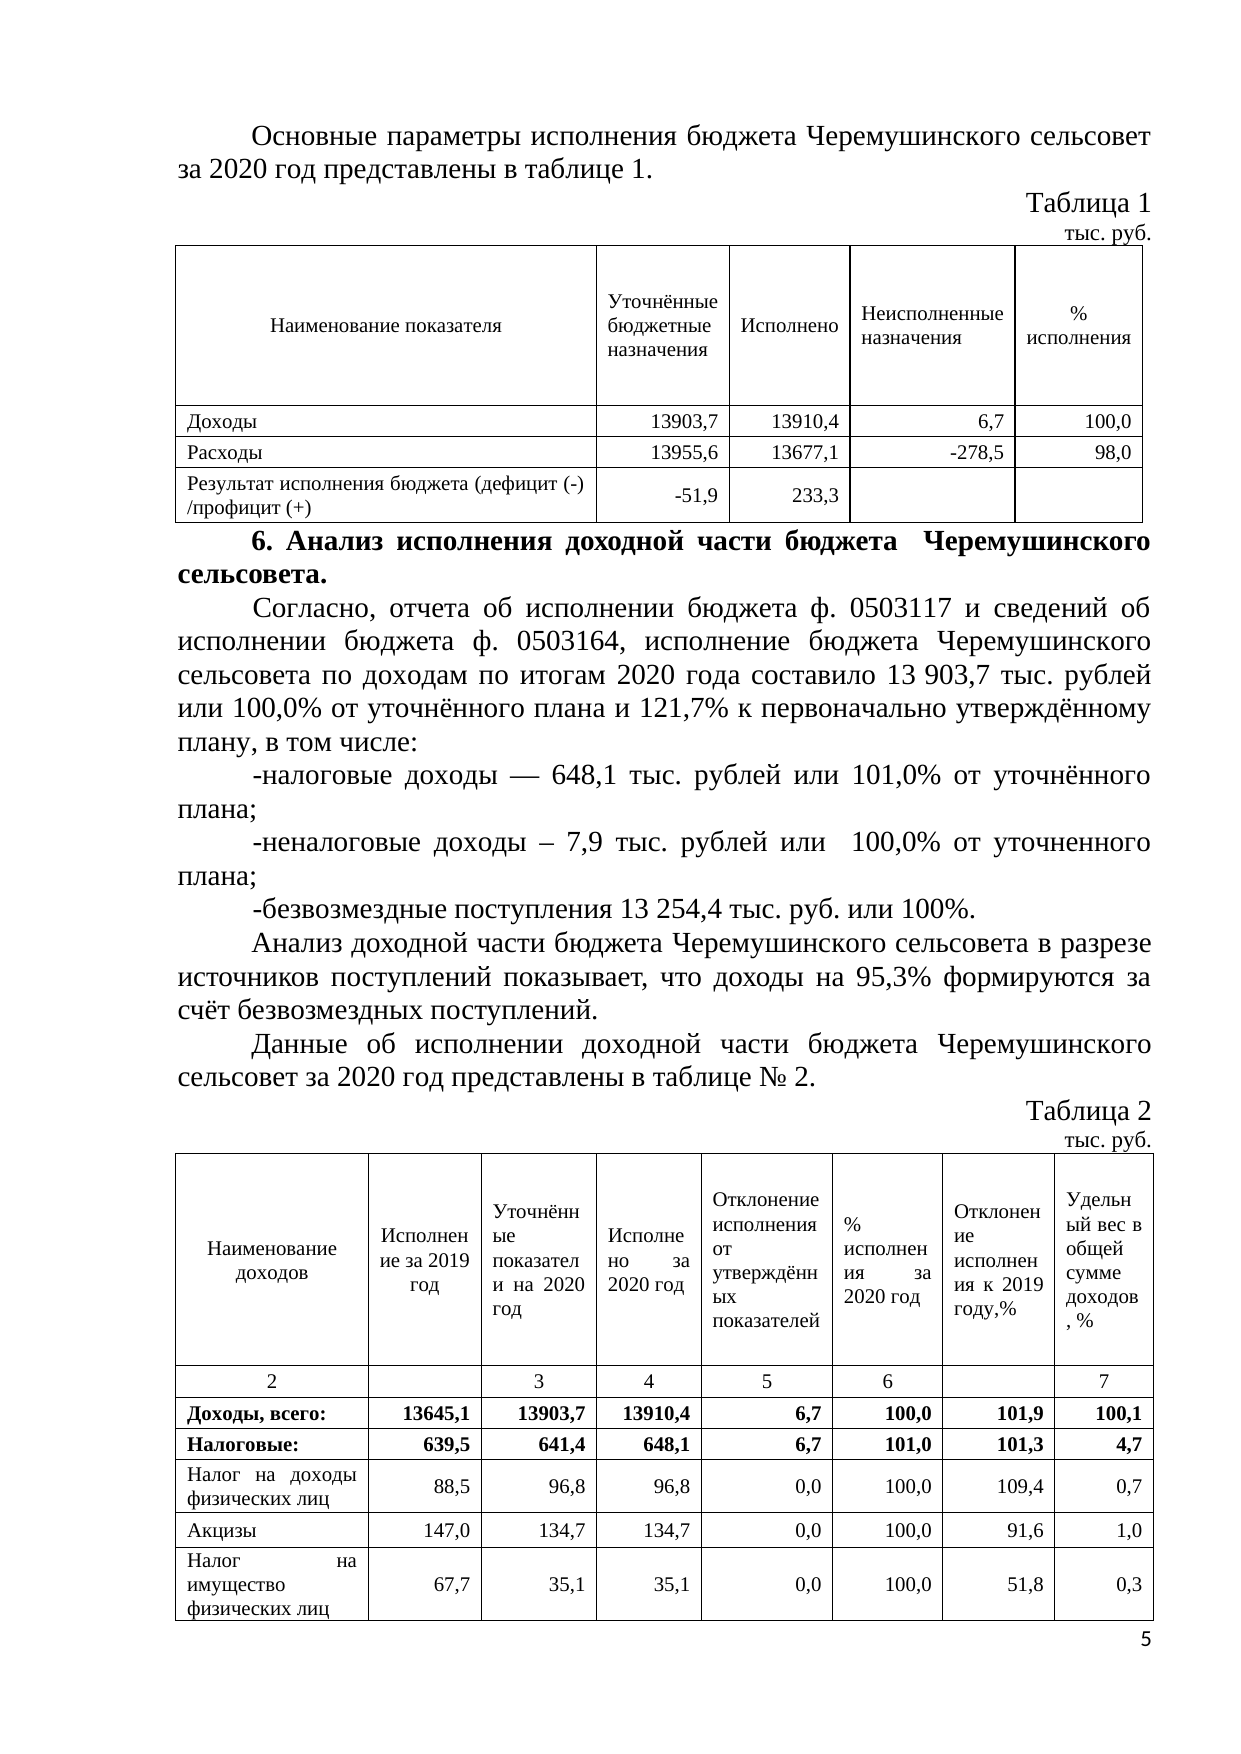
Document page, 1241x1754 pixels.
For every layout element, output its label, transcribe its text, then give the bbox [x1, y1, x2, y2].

text тыс. руб. [177, 219, 1152, 245]
table_cell 13903,7 [482, 1398, 596, 1428]
table_cell Налоговые: [176, 1429, 368, 1459]
table_cell Налог на имущество физических лиц [176, 1548, 368, 1620]
text Согласно, отчета об исполнении бюджета ф. 0503117 и сведений об исполнении бюджета ф. 0503164, исполнение бюджета Черемушинского сельсовета по доходам по итогам 2020 года составило 13 903,7 тыс. рублей или 100,0% от уточнённого плана и 121,7% к первоначально утверждённому плану, в том числе: [177, 590, 1152, 757]
table_header Уточнённые показатели на 2020 год [482, 1154, 596, 1365]
table_cell Акцизы [176, 1513, 368, 1547]
table_header % исполнения [1016, 246, 1142, 404]
table_cell 4 [597, 1366, 701, 1397]
table_cell 67,7 [369, 1548, 481, 1620]
table_cell 2 [176, 1366, 368, 1397]
table_header Исполнено [730, 246, 849, 404]
text Таблица 2 [207, 1093, 1152, 1126]
table_cell 100,0 [833, 1398, 942, 1428]
table_cell Налог на доходы физических лиц [176, 1460, 368, 1512]
table_cell 13910,4 [597, 1398, 701, 1428]
text -безвозмездные поступления 13 254,4 тыс. руб. или 100%. [177, 892, 1152, 925]
table_cell 5 [702, 1366, 832, 1397]
table_cell [851, 468, 1014, 522]
table_cell 100,0 [833, 1460, 942, 1512]
table_cell 51,8 [943, 1548, 1054, 1620]
table_cell Расходы [176, 437, 596, 467]
text Анализ доходной части бюджета Черемушинского сельсовета в разрезе источников поступлений показывает, что доходы на 95,3% формируются за счёт безвозмездных поступлений. [177, 925, 1152, 1026]
table_cell 134,7 [482, 1513, 596, 1547]
table_header Уточнённые бюджетные назначения [597, 246, 729, 404]
table_header Неисполненные назначения [851, 246, 1014, 404]
table_cell 35,1 [482, 1548, 596, 1620]
table_cell 0,7 [1055, 1460, 1153, 1512]
table_header Наименование показателя [176, 246, 596, 404]
table_header % исполнения за 2020 год [833, 1154, 942, 1365]
table_cell 13645,1 [369, 1398, 481, 1428]
table_header Исполнено за 2020 год [597, 1154, 701, 1365]
table_cell 7 [1055, 1366, 1153, 1397]
table_cell 13903,7 [597, 406, 729, 436]
table_cell 35,1 [597, 1548, 701, 1620]
table_cell 1,0 [1055, 1513, 1153, 1547]
text тыс. руб. [207, 1126, 1152, 1153]
table_cell 13677,1 [730, 437, 849, 467]
table_header Наименование доходов [176, 1154, 368, 1365]
table_cell 0,0 [702, 1460, 832, 1512]
table_header Исполнение за 2019 год [369, 1154, 481, 1365]
table_cell 6,7 [702, 1398, 832, 1428]
table_cell 88,5 [369, 1460, 481, 1512]
table_cell 100,0 [1016, 406, 1142, 436]
table_cell 101,0 [833, 1429, 942, 1459]
table_cell 100,0 [833, 1513, 942, 1547]
table_cell 6 [833, 1366, 942, 1397]
table_cell 96,8 [597, 1460, 701, 1512]
table_cell 6,7 [851, 406, 1014, 436]
table_cell 91,6 [943, 1513, 1054, 1547]
text -налоговые доходы — 648,1 тыс. рублей или 101,0% от уточнённого плана; [177, 757, 1152, 824]
table_cell 6,7 [702, 1429, 832, 1459]
table_cell [369, 1366, 481, 1397]
table_cell 13955,6 [597, 437, 729, 467]
table_cell 98,0 [1016, 437, 1142, 467]
table_cell 100,0 [833, 1548, 942, 1620]
table_cell -278,5 [851, 437, 1014, 467]
table_cell 0,0 [702, 1513, 832, 1547]
text Основные параметры исполнения бюджета Черемушинского сельсовет за 2020 год представлены в таблице 1. [177, 118, 1152, 185]
table_cell 134,7 [597, 1513, 701, 1547]
table_cell 641,4 [482, 1429, 596, 1459]
table_cell 100,1 [1055, 1398, 1153, 1428]
text Данные об исполнении доходной части бюджета Черемушинского сельсовет за 2020 год представлены в таблице № 2. [177, 1026, 1152, 1093]
table_header Отклонение исполнения к 2019 году,% [943, 1154, 1054, 1365]
table_cell 147,0 [369, 1513, 481, 1547]
table_cell Доходы, всего: [176, 1398, 368, 1428]
table_cell 0,0 [702, 1548, 832, 1620]
table_cell 233,3 [730, 468, 849, 522]
table_cell 109,4 [943, 1460, 1054, 1512]
text -неналоговые доходы – 7,9 тыс. рублей или 100,0% от уточненного плана; [177, 824, 1152, 892]
table_header Отклонение исполнения от утверждённых показателей [702, 1154, 832, 1365]
table_cell 96,8 [482, 1460, 596, 1512]
text 6. Анализ исполнения доходной части бюджета Черемушинского сельсовета. [177, 523, 1152, 590]
table_cell 648,1 [597, 1429, 701, 1459]
text Таблица 1 [177, 185, 1152, 219]
table_cell 0,3 [1055, 1548, 1153, 1620]
table_cell [1016, 468, 1142, 522]
table_cell 13910,4 [730, 406, 849, 436]
table_cell -51,9 [597, 468, 729, 522]
table_cell 639,5 [369, 1429, 481, 1459]
table_header Удельный вес в общей сумме доходов, % [1055, 1154, 1153, 1365]
table_cell [943, 1366, 1054, 1397]
table_cell 101,3 [943, 1429, 1054, 1459]
table_cell 3 [482, 1366, 596, 1397]
table_cell 101,9 [943, 1398, 1054, 1428]
table_cell 4,7 [1055, 1429, 1153, 1459]
table_cell Доходы [176, 406, 596, 436]
table_cell Результат исполнения бюджета (дефицит (-) /профицит (+) [176, 468, 596, 522]
